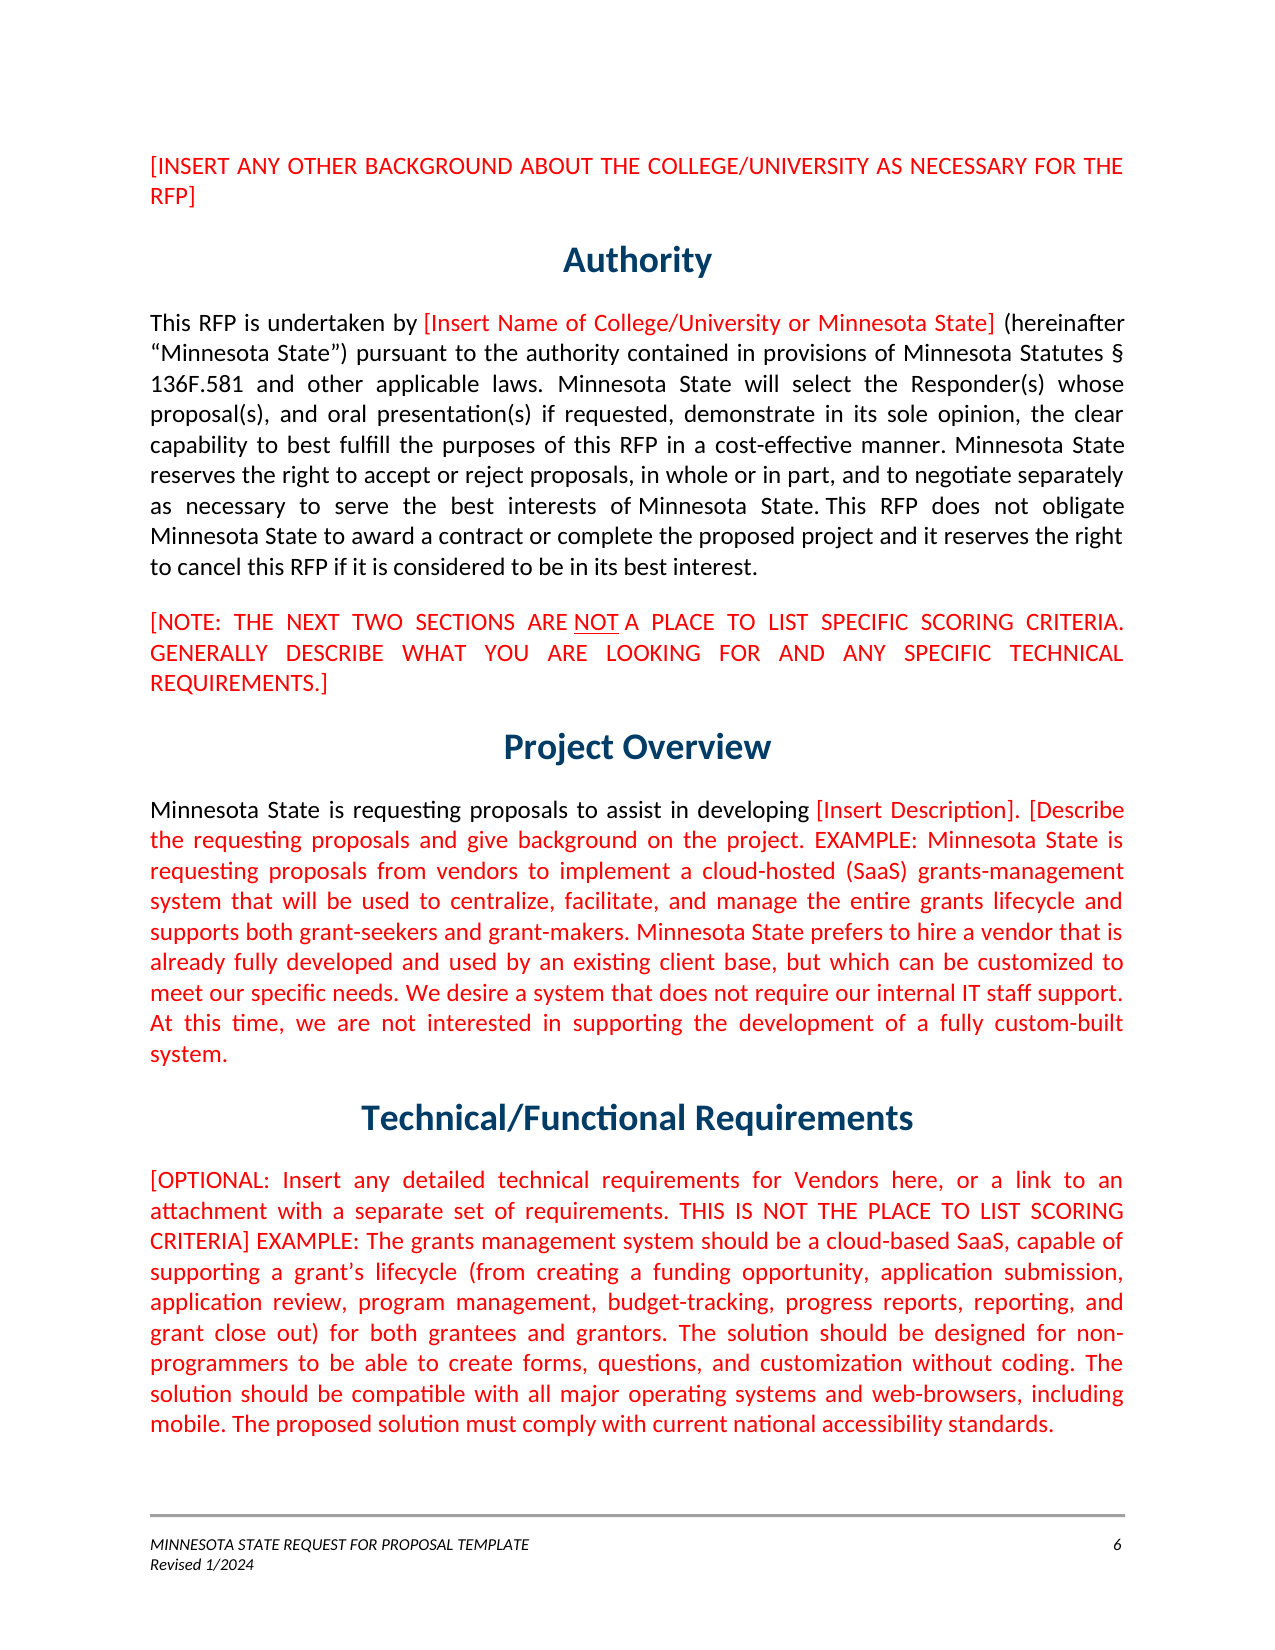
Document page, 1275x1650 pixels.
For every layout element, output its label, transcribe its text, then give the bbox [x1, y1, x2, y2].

text This RFP is undertaken by [Insert Name of College/University or Minnesota State] (hereinafter “Minnesota State”) pursuant to the authority contained in provisions of Minnesota Statutes § 136F.581 and other applicable laws. Minnesota State will select the Responder(s) whose proposal(s), and oral presentation(s) if requested, demonstrate in its sole opinion, the clear capability to best fulfill the purposes of this RFP in a cost-effective manner. Minnesota State reserves the right to accept or reject proposals, in whole or in part, and to negotiate separately as necessary to serve the best interests of Minnesota State. This RFP does not obligate Minnesota State to award a contract or complete the proposed project and it reserves the right to cancel this RFP if it is considered to be in its best interest. [150, 307, 1125, 582]
subtitle Project Overview [150, 723, 1125, 769]
text Minnesota State is requesting proposals to assist in developing [Insert Description]. [Describe the requesting proposals and give background on the project. EXAMPLE: Minnesota State is requesting proposals from vendors to implement a cloud-hosted (SaaS) grants-management system that will be used to centralize, facilitate, and manage the entire grants lifecycle and supports both grant-seekers and grant-makers. Minnesota State prefers to hire a vendor that is already fully developed and used by an existing client base, but which can be customized to meet our specific needs. We desire a system that does not require our internal IT staff support. At this time, we are not interested in supporting the development of a fully custom-built system. [150, 794, 1125, 1069]
text [NOTE: THE NEXT TWO SECTIONS ARE NOT A PLACE TO LIST SPECIFIC SCORING CRITERIA. GENERALLY DESCRIBE WHAT YOU ARE LOOKING FOR AND ANY SPECIFIC TECHNICAL REQUIREMENTS.] [150, 607, 1125, 698]
text [OPTIONAL: Insert any detailed technical requirements for Vendors here, or a link to an attachment with a separate set of requirements. THIS IS NOT THE PLACE TO LIST SCORING CRITERIA] EXAMPLE: The grants management system should be a cloud-based SaaS, capable of supporting a grant’s lifecycle (from creating a funding opportunity, application submission, application review, program management, budget-tracking, progress reports, reporting, and grant close out) for both grantees and grantors. The solution should be designed for non-programmers to be able to create forms, questions, and customization without coding. The solution should be compatible with all major operating systems and web-browsers, including mobile. The proposed solution must comply with current national accessibility standards. [150, 1164, 1125, 1439]
subtitle Technical/Functional Requirements [150, 1094, 1125, 1139]
subtitle Authority [150, 236, 1125, 282]
text [INSERT ANY OTHER BACKGROUND ABOUT THE COLLEGE/UNIVERSITY AS NECESSARY FOR THE RFP] [150, 150, 1125, 211]
